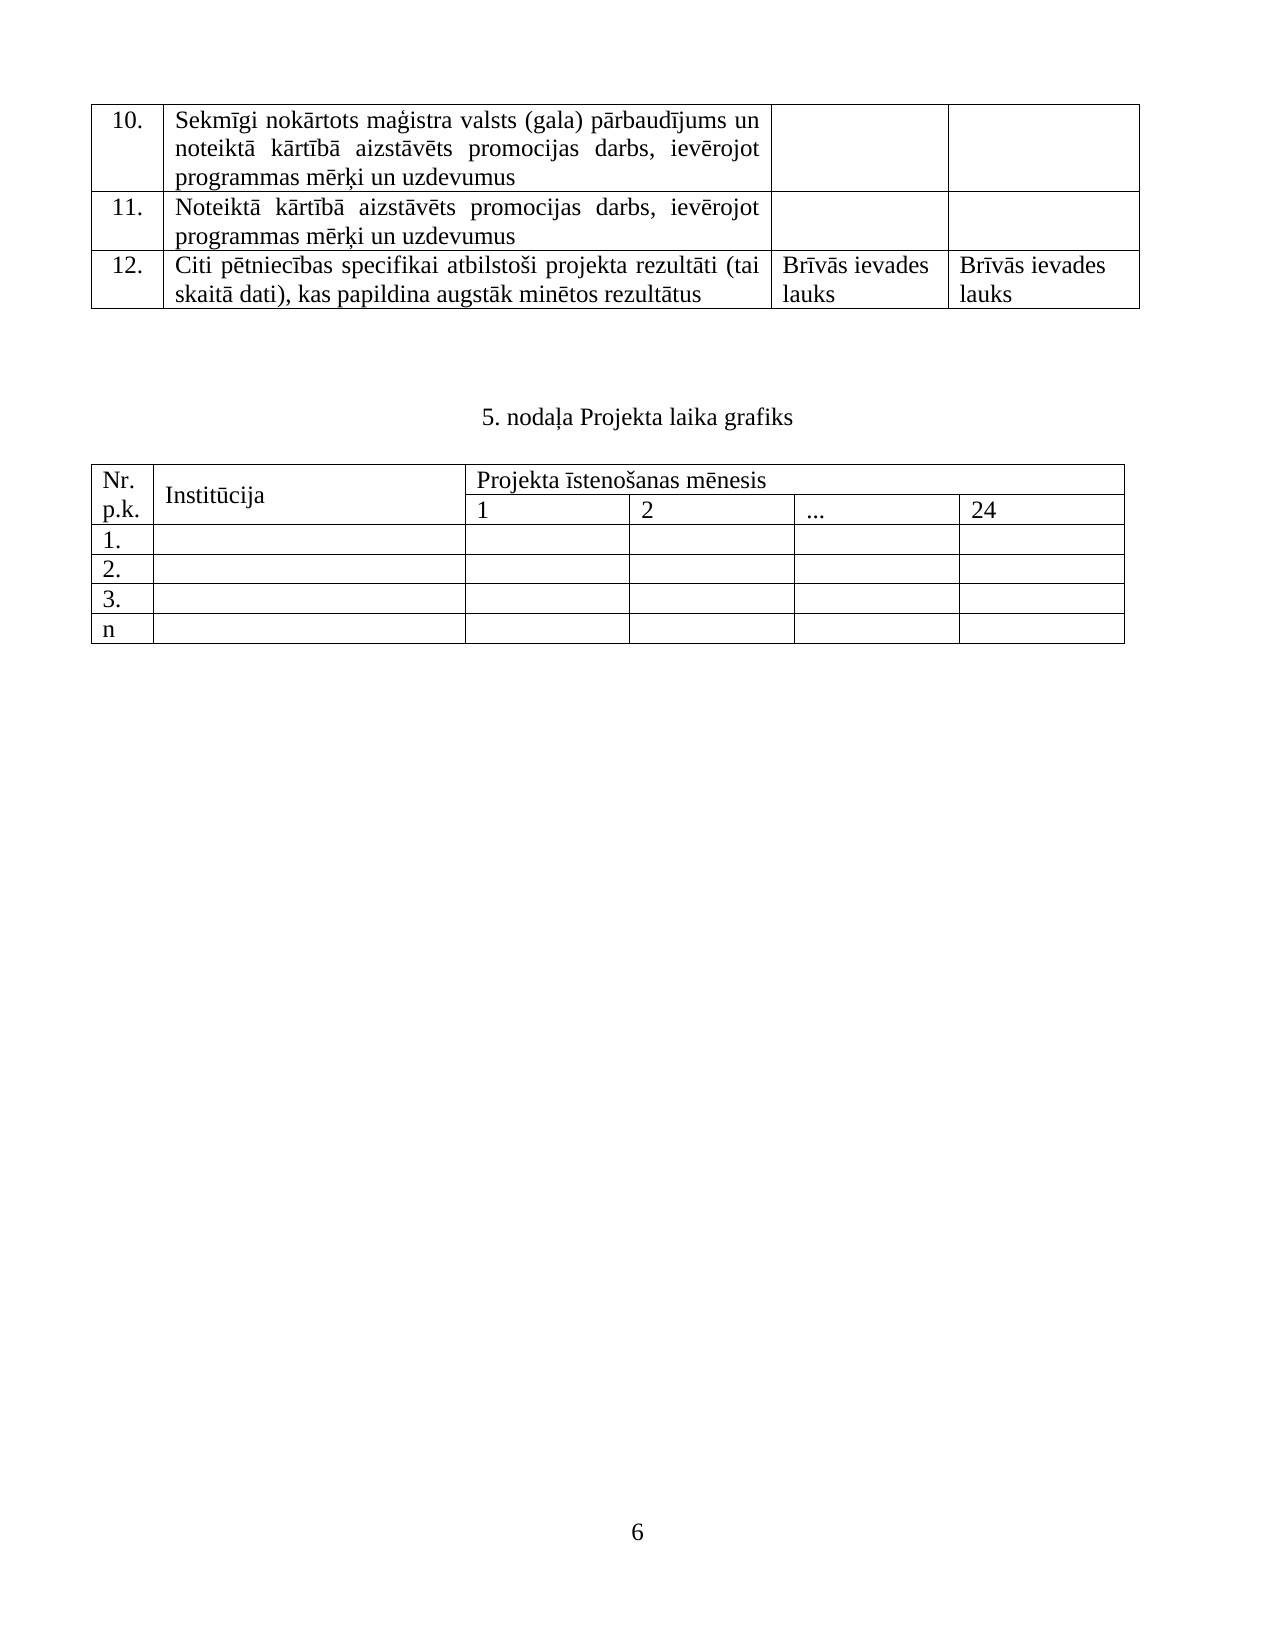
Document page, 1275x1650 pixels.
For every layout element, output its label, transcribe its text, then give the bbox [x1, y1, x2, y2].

table_cell n [92, 614, 153, 643]
table_cell 3. [92, 584, 153, 613]
table_cell Sekmīgi nokārtots maģistra valsts (gala) pārbaudījums un noteiktā kārtībā aizstāvēts promocijas darbs, ievērojot programmas mērķi un uzdevumus [164, 105, 771, 191]
table_cell [630, 525, 794, 553]
table_cell [795, 614, 959, 643]
table_cell [772, 192, 948, 249]
table_cell [154, 525, 465, 553]
table_cell [960, 525, 1124, 553]
table_cell [466, 555, 629, 583]
table_cell [795, 584, 959, 613]
table_cell ... [795, 495, 959, 524]
table_cell [630, 584, 794, 613]
table_cell [466, 614, 629, 643]
table_cell [949, 192, 1139, 249]
table_cell [960, 584, 1124, 613]
table_cell [154, 555, 465, 583]
table_cell [154, 614, 465, 643]
table_cell [960, 495, 1124, 524]
table_cell 12. [92, 251, 163, 308]
table_cell Brīvās ievades lauks [949, 251, 1139, 308]
table_header Institūcija [154, 465, 465, 524]
table_cell [949, 105, 1139, 191]
table_cell [630, 555, 794, 583]
table_cell [960, 555, 1124, 583]
table_cell [466, 584, 629, 613]
table_cell [795, 525, 959, 553]
table_cell 1. [92, 525, 153, 553]
table_cell [795, 555, 959, 583]
table_cell 11. [92, 192, 163, 249]
table_cell [154, 584, 465, 613]
table_cell 1 [466, 495, 629, 524]
table_header Nr. p.k. [92, 465, 153, 524]
table_cell [630, 614, 794, 643]
table_cell Citi pētniecības specifikai atbilstoši projekta rezultāti (tai skaitā dati), kas papildina augstāk minētos rezultātus [164, 251, 771, 308]
table_header Projekta īstenošanas mēnesis [466, 465, 1124, 494]
table_cell [960, 614, 1124, 643]
table_cell [466, 525, 629, 553]
table_cell Noteiktā kārtībā aizstāvēts promocijas darbs, ievērojot programmas mērķi un uzdevumus [164, 192, 771, 249]
table_cell 10. [92, 105, 163, 191]
table_cell 2 [630, 495, 794, 524]
table_cell Brīvās ievades lauks [772, 251, 948, 308]
subtitle 5. nodaļa Projekta laika grafiks [150, 402, 1125, 431]
table_cell 2. [92, 555, 153, 583]
table_cell [772, 105, 948, 191]
